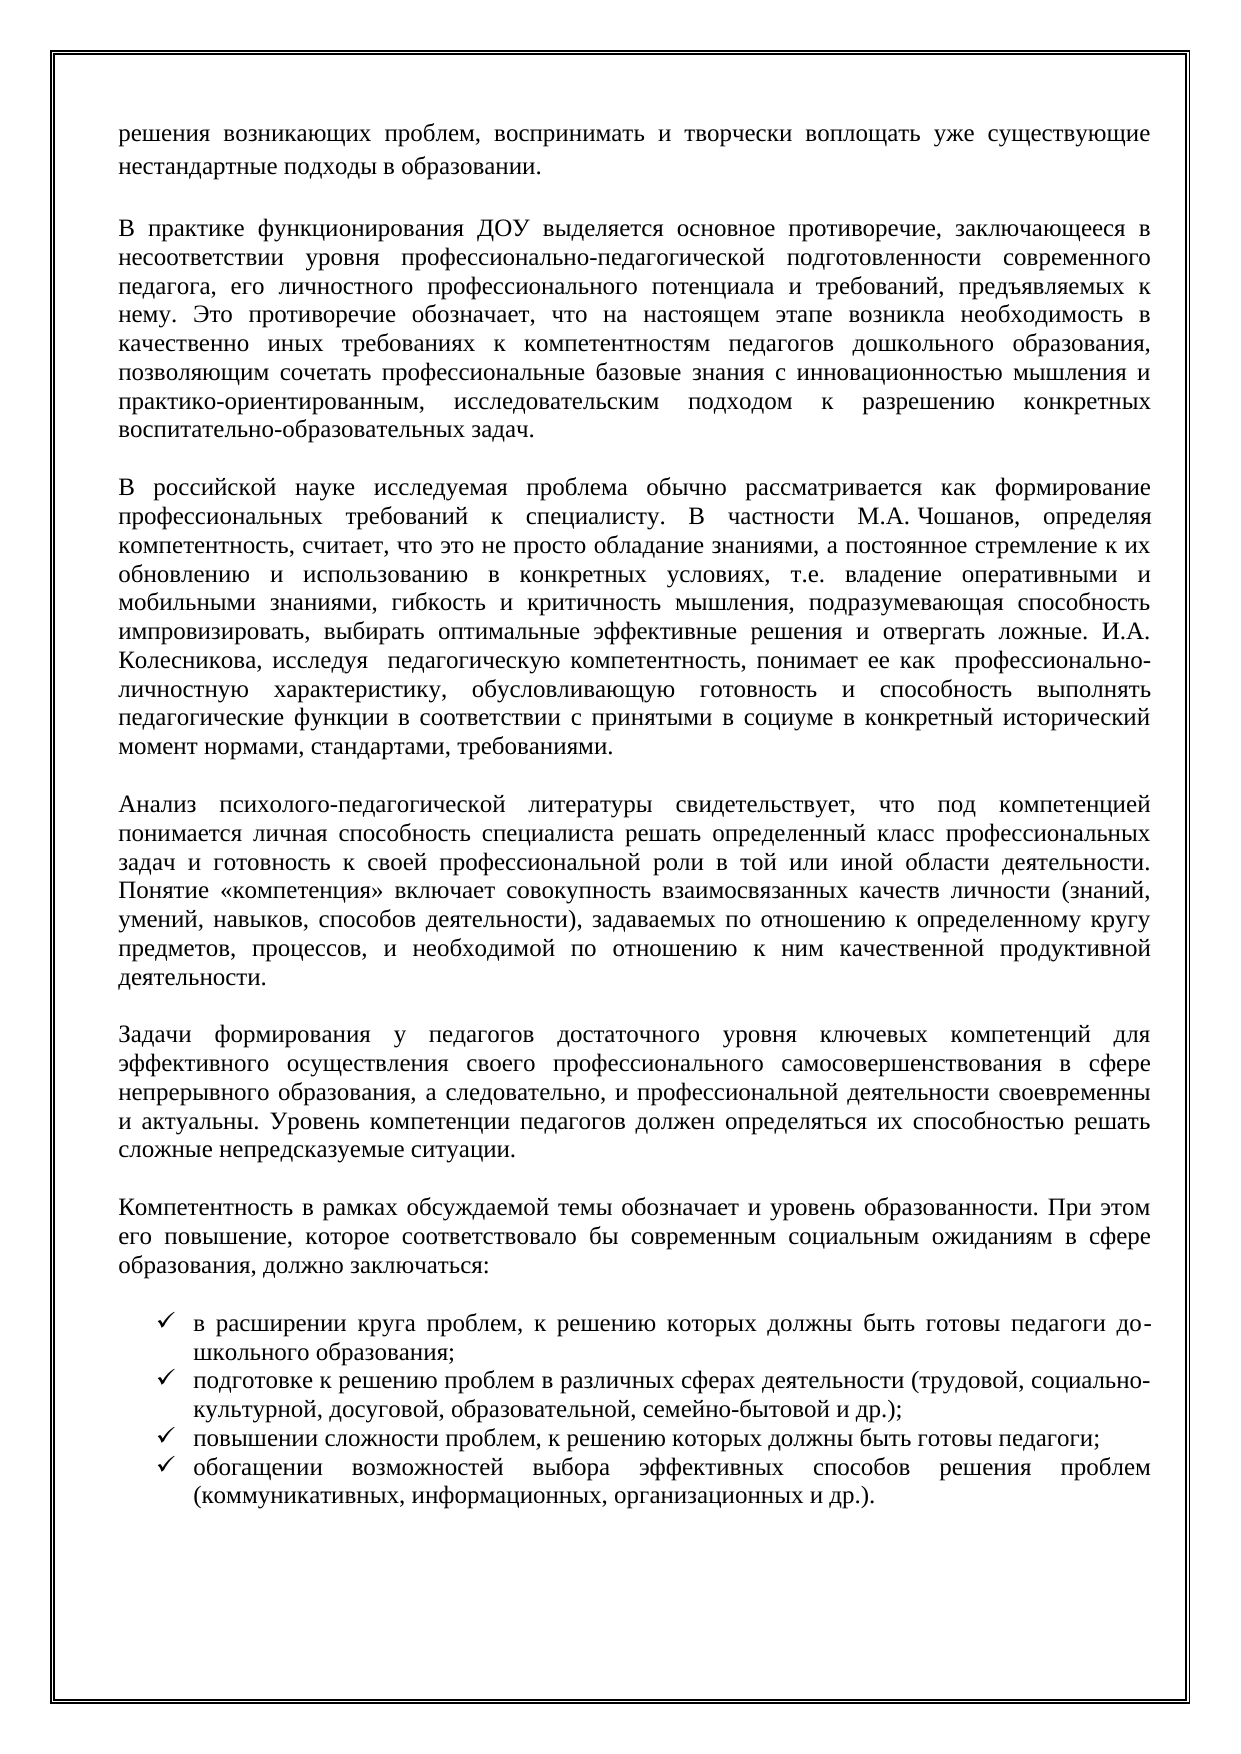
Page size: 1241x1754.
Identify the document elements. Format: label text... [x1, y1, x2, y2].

text Задачи формирования у педагогов достаточного уровня ключевых компетенций для эффективного осуществления своего профессионального самосовершенствования в сфере непрерывного образования, а следовательно, и профессиональной деятельности своевременны и актуальны. Уровень компетенции педагогов должен определяться их способностью решать сложные непредсказуемые ситуации. [118, 1019, 1152, 1163]
text Анализ психолого-педагогической литературы свидетельствует, что под компетенцией понимается личная способность специалиста решать определенный класс профессиональных задач и готовность к своей профессиональной роли в той или иной области деятельности. Понятие «компетенция» включает совокупность взаимосвязанных качеств личности (знаний, умений, навыков, способов деятельности), задаваемых по отношению к определенному кругу предметов, процессов, и необходимой по отношению к ним качественной продуктивной деятельности. [118, 789, 1152, 990]
list повышении сложности проблем, к решению которых должны быть готовы педагоги; [156, 1423, 1152, 1452]
list подготовке к решению проблем в различных сферах деятельности (трудовой, социально-культурной, досуговой, образовательной, семейно-бытовой и др.); [156, 1365, 1152, 1423]
text В российской науке исследуемая проблема обычно рассматривается как формирование профессиональных требований к специалисту. В частности М.А. Чошанов, определяя компетентность, считает, что это не просто обладание знаниями, а постоянное стремление к их обновлению и использованию в конкретных условиях, т.е. владение оперативными и мобильными знаниями, гибкость и критичность мышления, подразумевающая способность импровизировать, выбирать оптимальные эффективные решения и отвергать ложные. И.А. Колесникова, исследуя педагогическую компетентность, понимает ее как профессионально-личностную характеристику, обусловливающую готовность и способность выполнять педагогические функции в соответствии с принятыми в социуме в конкретный исторический момент нормами, стандартами, требованиями. [118, 472, 1152, 760]
list обогащении возможностей выбора эффективных способов решения проблем (коммуникативных, информационных, организационных и др.). [156, 1452, 1152, 1509]
list в расширении круга проблем, к решению которых должны быть готовы педагоги дошкольного образования; [156, 1308, 1152, 1365]
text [118, 118, 1152, 180]
text Компетентность в рамках обсуждаемой темы обозначает и уровень образованности. При этом его повышение, которое соответствовало бы современным социальным ожиданиям в сфере образования, должно заключаться: [118, 1192, 1152, 1279]
text В практике функционирования ДОУ выделяется основное противоречие, заключающееся в несоответствии уровня профессионально-педагогической подготовленности современного педагога, его личностного профессионального потенциала и требований, предъявляемых к нему. Это противоречие обозначает, что на настоящем этапе возникла необходимость в качественно иных требованиях к компетентностям педагогов дошкольного образования, позволяющим сочетать профессиональные базовые знания с инновационностью мышления и практико-ориентированным, исследовательским подходом к разрешению конкретных воспитательно-образовательных задач. [118, 213, 1152, 443]
